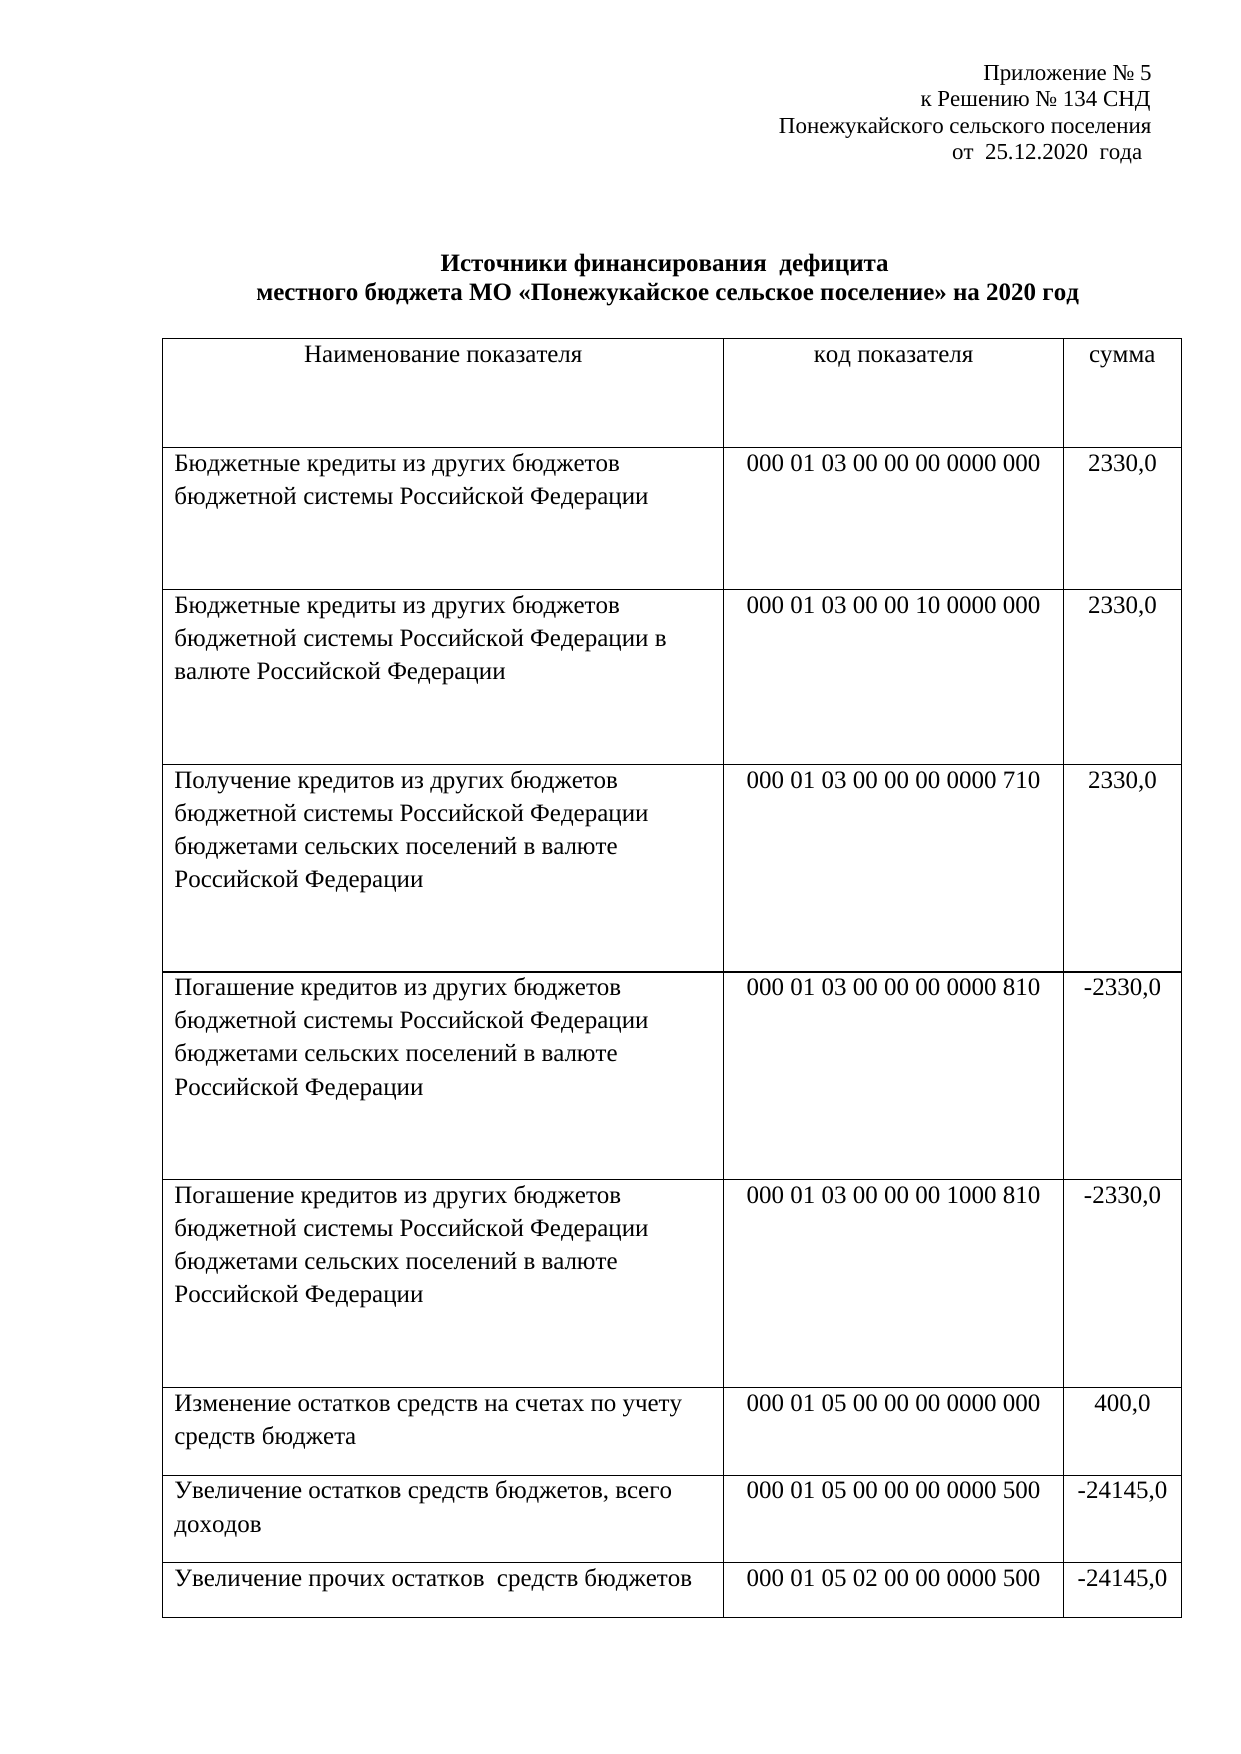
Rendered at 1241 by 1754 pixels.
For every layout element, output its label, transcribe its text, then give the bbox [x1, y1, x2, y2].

table_cell Погашение кредитов из других бюджетов бюджетной системы Российской Федерации бюджетами сельских поселений в валюте Российской Федерации [163, 1180, 723, 1387]
text местного бюджета МО «Понежукайское сельское поселение» на 2020 год [177, 277, 1152, 305]
table_cell 000 01 03 00 00 00 1000 810 [724, 1180, 1063, 1387]
table_cell 000 01 03 00 00 10 0000 000 [724, 590, 1063, 764]
table_cell Увеличение прочих остатков средств бюджетов [163, 1563, 723, 1617]
table_cell Изменение остатков средств на счетах по учету средств бюджета [163, 1388, 723, 1474]
table_cell 400,0 [1064, 1388, 1181, 1474]
table_cell 000 01 03 00 00 00 0000 000 [724, 448, 1063, 589]
table_cell -24145,0 [1064, 1563, 1181, 1617]
table_header код показателя [724, 339, 1063, 447]
text Источники финансирования дефицита [177, 248, 1152, 277]
table_cell Погашение кредитов из других бюджетов бюджетной системы Российской Федерации бюджетами сельских поселений в валюте Российской Федерации [163, 973, 723, 1179]
text Приложение № 5 [177, 59, 1152, 86]
table_header Наименование показателя [163, 339, 723, 447]
table_cell 000 01 05 02 00 00 0000 500 [724, 1563, 1063, 1617]
table_cell 2330,0 [1064, 765, 1181, 971]
table_cell 000 01 03 00 00 00 0000 710 [724, 765, 1063, 971]
text к Решению № 134 СНД [177, 86, 1152, 112]
table_cell 2330,0 [1064, 448, 1181, 589]
table_cell 000 01 05 00 00 00 0000 500 [724, 1476, 1063, 1562]
table_cell Бюджетные кредиты из других бюджетов бюджетной системы Российской Федерации в валюте Российской Федерации [163, 590, 723, 764]
table_cell -2330,0 [1064, 973, 1181, 1179]
table_cell 2330,0 [1064, 590, 1181, 764]
table_cell Получение кредитов из других бюджетов бюджетной системы Российской Федерации бюджетами сельских поселений в валюте Российской Федерации [163, 765, 723, 971]
table_cell 000 01 03 00 00 00 0000 810 [724, 973, 1063, 1179]
text Понежукайского сельского поселения [177, 112, 1152, 138]
table_cell 000 01 05 00 00 00 0000 000 [724, 1388, 1063, 1474]
table_cell Бюджетные кредиты из других бюджетов бюджетной системы Российской Федерации [163, 448, 723, 589]
table_cell Увеличение остатков средств бюджетов, всего доходов [163, 1476, 723, 1562]
table_cell -24145,0 [1064, 1476, 1181, 1562]
table_cell -2330,0 [1064, 1180, 1181, 1387]
text от 25.12.2020 года [702, 138, 1152, 164]
table_header сумма [1064, 339, 1181, 447]
